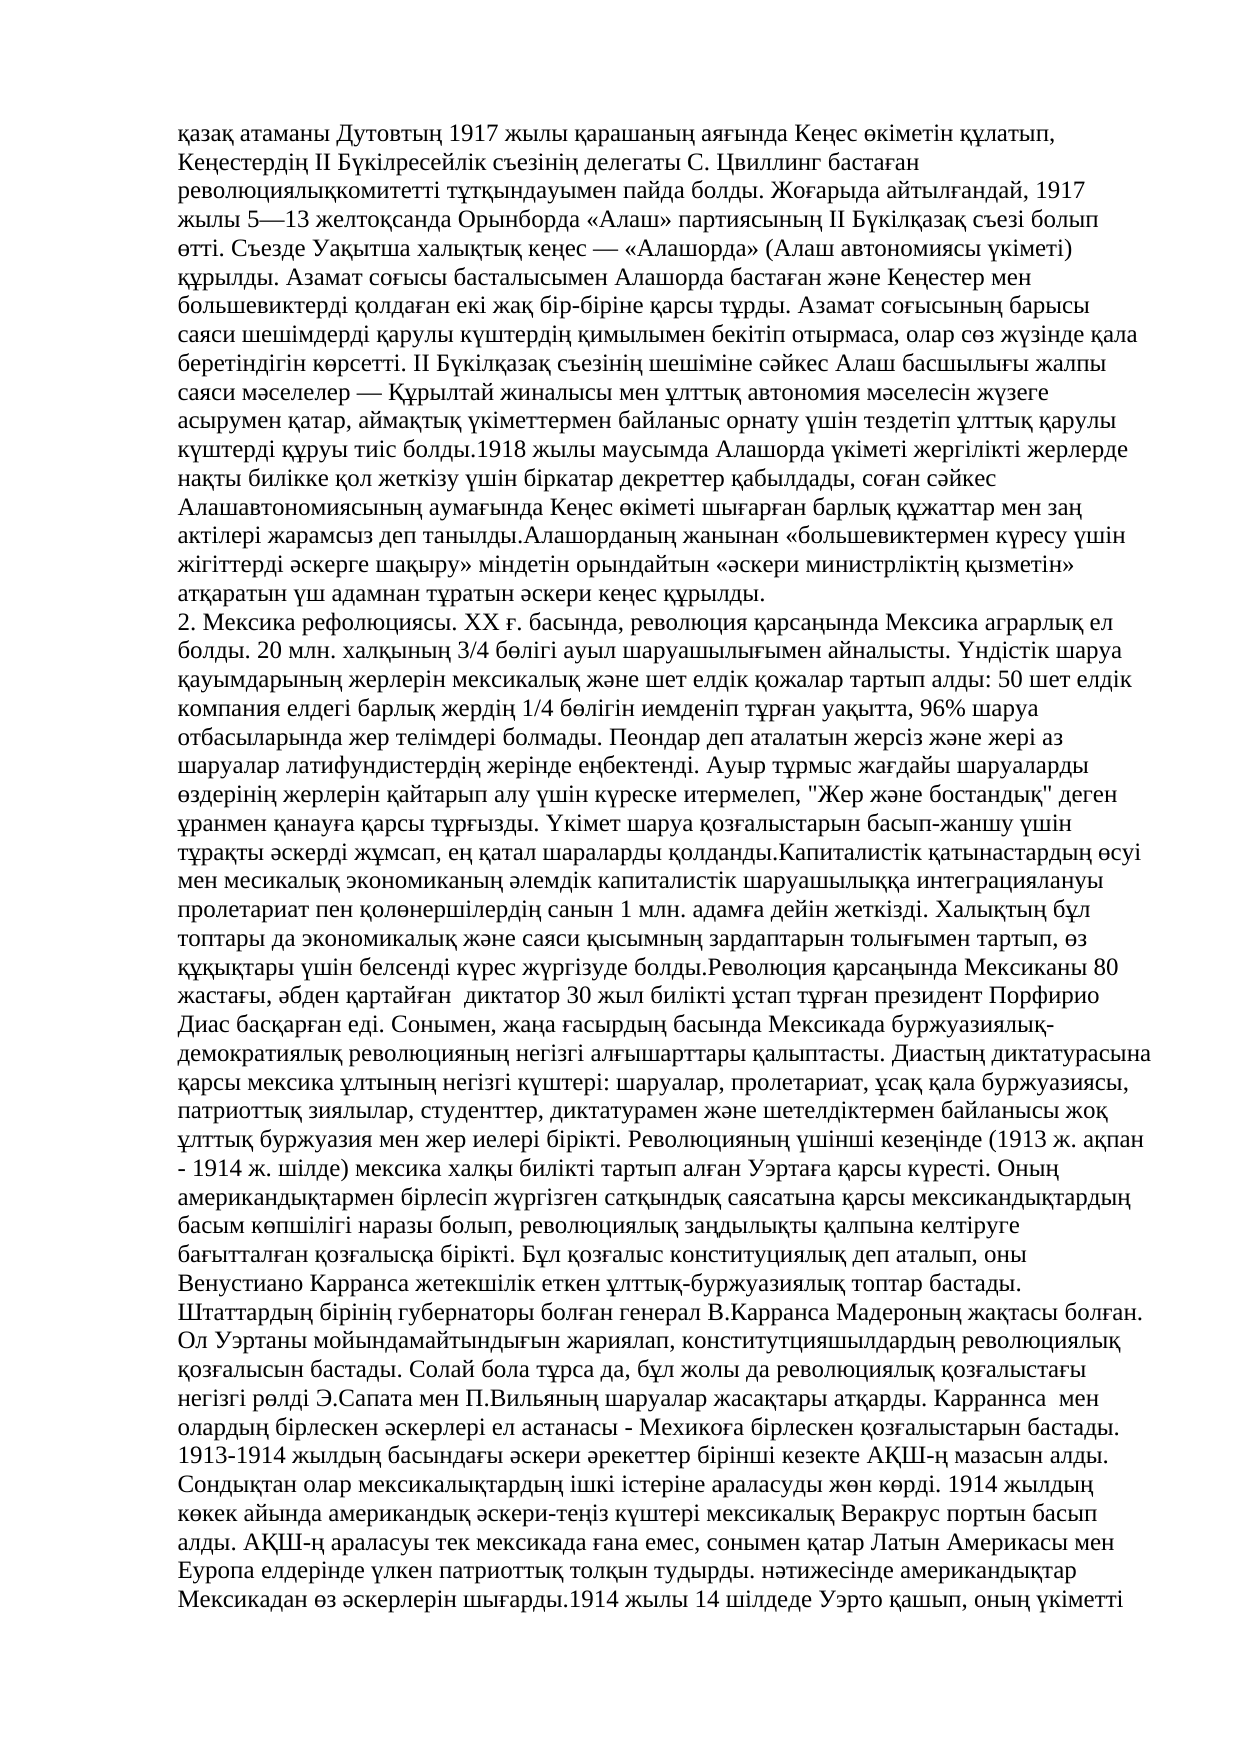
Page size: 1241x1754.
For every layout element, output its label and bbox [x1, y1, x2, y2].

text [177, 607, 1152, 1613]
text [177, 118, 1152, 607]
